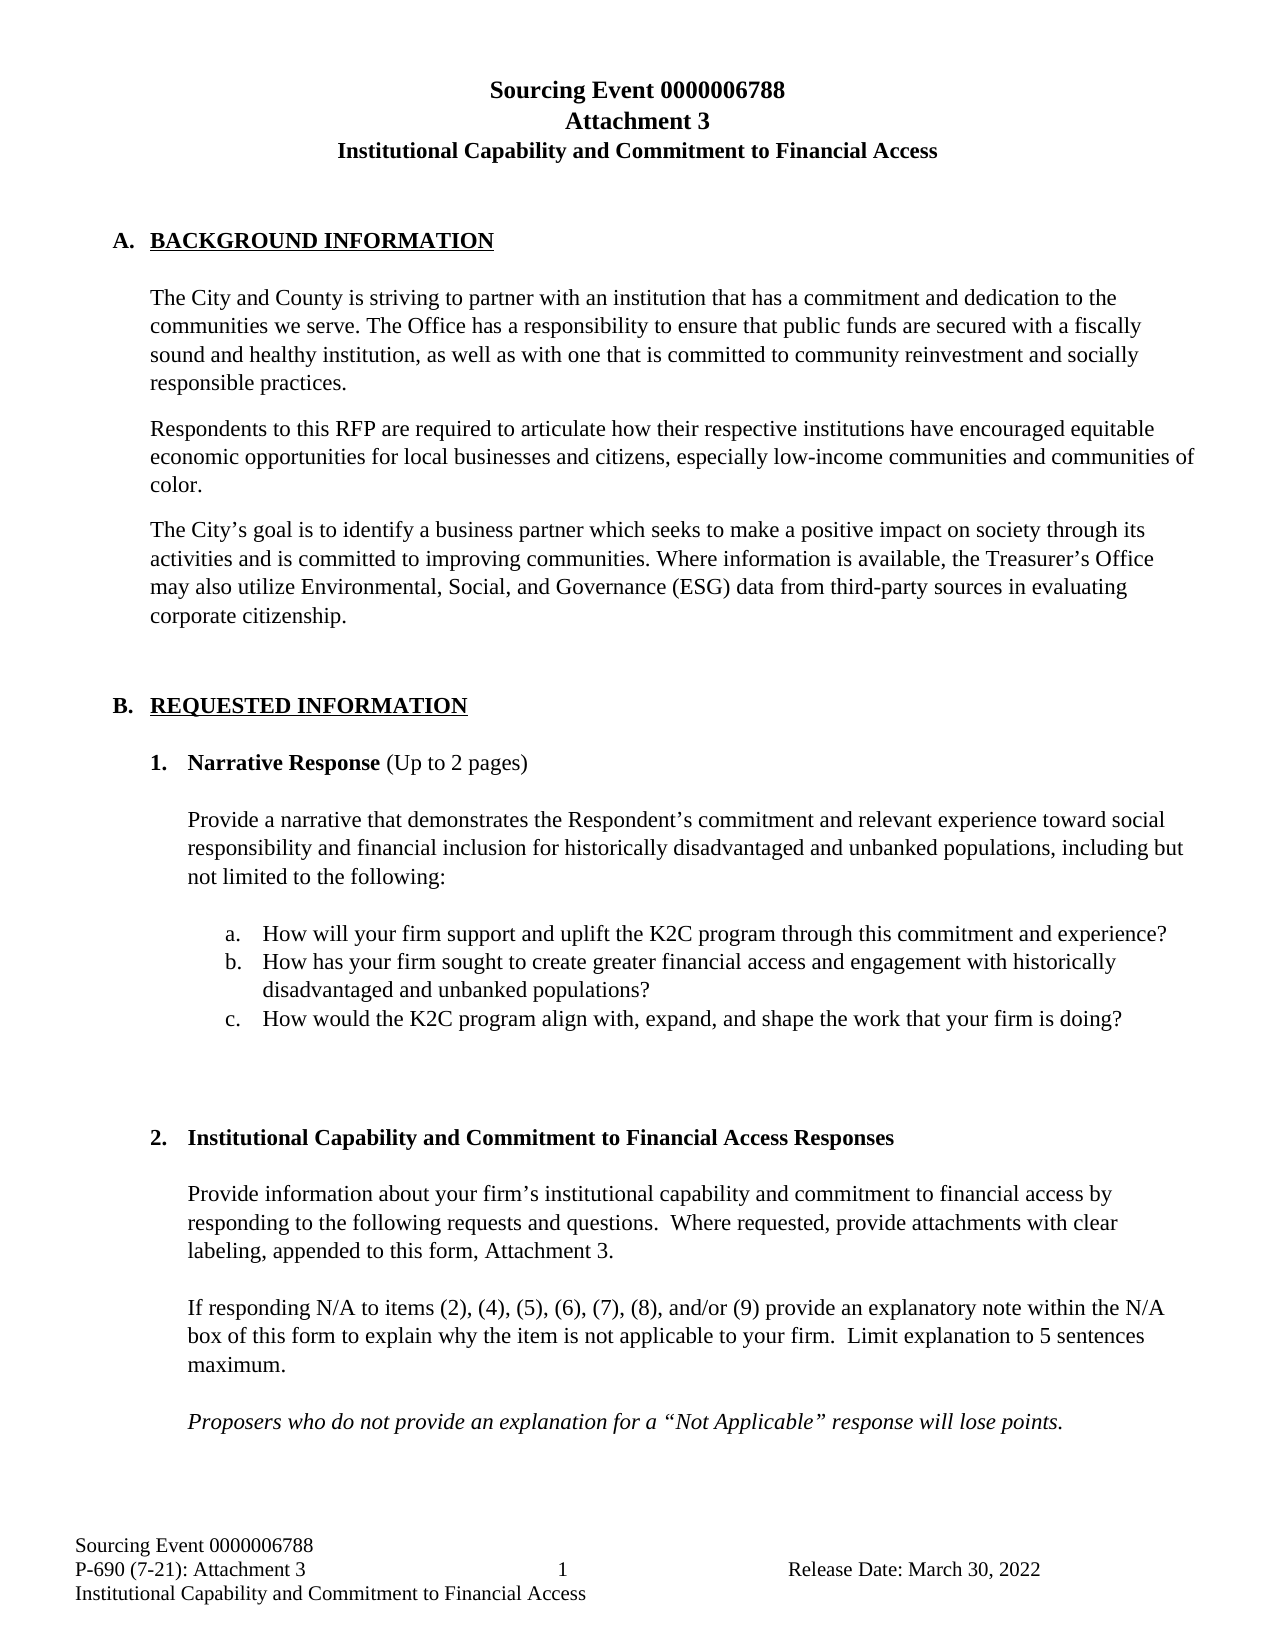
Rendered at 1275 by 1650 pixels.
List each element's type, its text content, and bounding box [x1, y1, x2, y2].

list If responding N/A to items (2), (4), (5), (6), (7), (8), and/or (9) provide an explanatory note within the N/A box of this form to explain why the item is not applicable to your firm. Limit explanation to 5 sentences maximum. [187, 1294, 1200, 1377]
list Proposers who do not provide an explanation for a “Not Applicable” response will lose points. [187, 1408, 1200, 1434]
list BACKGROUND INFORMATION [112, 227, 1200, 254]
list How has your firm sought to create greater financial access and engagement with historically disadvantaged and unbanked populations? [225, 948, 1200, 1003]
list The City and County is striving to partner with an institution that has a commitment and dedication to the communities we serve. The Office has a responsibility to ensure that public funds are secured with a fiscally sound and healthy institution, as well as with one that is committed to community reinvestment and socially responsible practices. [150, 284, 1200, 396]
text Attachment 3 [75, 106, 1200, 135]
list Provide a narrative that demonstrates the Respondent’s commitment and relevant experience toward social responsibility and financial inclusion for historically disadvantaged and unbanked populations, including but not limited to the following: [187, 806, 1200, 889]
list How will your firm support and uplift the K2C program through this commitment and experience? [225, 919, 1200, 946]
list Narrative Response (Up to 2 pages) [150, 749, 1200, 775]
list Institutional Capability and Commitment to Financial Access Responses [150, 1123, 1200, 1150]
list Provide information about your firm’s institutional capability and commitment to financial access by responding to the following requests and questions. Where requested, provide attachments with clear labeling, appended to this form, Attachment 3. [187, 1180, 1200, 1264]
text Sourcing Event 0000006788 [75, 75, 1200, 104]
text Respondents to this RFP are required to articulate how their respective institutions have encouraged equitable economic opportunities for local businesses and citizens, especially low-income communities and communities of color. [150, 414, 1200, 498]
text The City’s goal is to identify a business partner which seeks to make a positive impact on society through its activities and is committed to improving communities. Where information is available, the Treasurer’s Office may also utilize Environmental, Social, and Governance (ESG) data from third-party sources in evaluating corporate citizenship. [150, 517, 1200, 628]
list How would the K2C program align with, expand, and shape the work that your firm is doing? [225, 1005, 1200, 1031]
list REQUESTED INFORMATION [112, 692, 1200, 718]
text Institutional Capability and Commitment to Financial Access [75, 137, 1200, 163]
